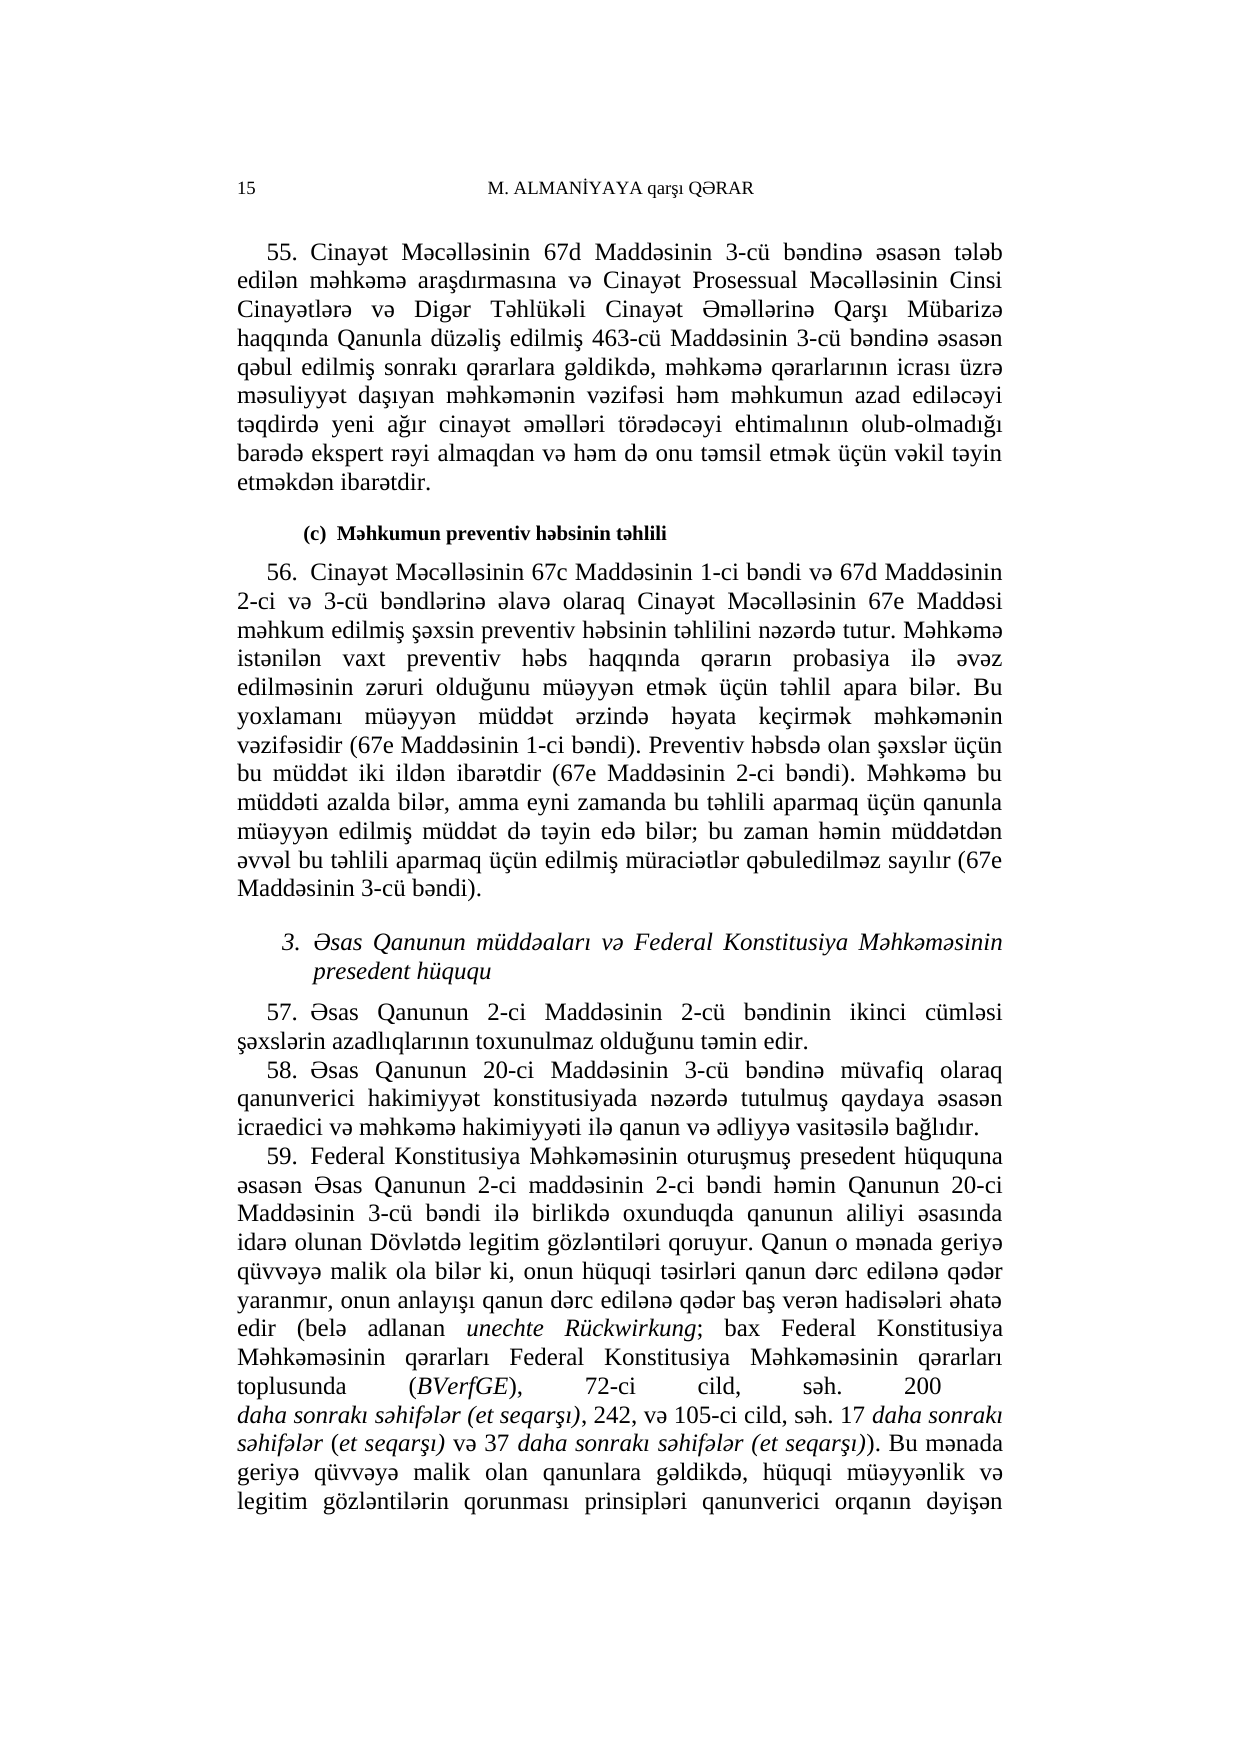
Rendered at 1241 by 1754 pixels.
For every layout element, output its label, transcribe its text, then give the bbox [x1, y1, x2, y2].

text 56. Cinayət Məcəlləsinin 67c Maddəsinin 1-ci bəndi və 67d Maddəsinin 2-ci və 3-cü bəndlərinə əlavə olaraq Cinayət Məcəlləsinin 67e Maddəsi məhkum edilmiş şəxsin preventiv həbsinin təhlilini nəzərdə tutur. Məhkəmə istənilən vaxt preventiv həbs haqqında qərarın probasiya ilə əvəz edilməsinin zəruri olduğunu müəyyən etmək üçün təhlil apara bilər. Bu yoxlamanı müəyyən müddət ərzində həyata keçirmək məhkəmənin vəzifəsidir (67e Maddəsinin 1-ci bəndi). Preventiv həbsdə olan şəxslər üçün bu müddət iki ildən ibarətdir (67e Maddəsinin 2-ci bəndi). Məhkəmə bu müddəti azalda bilər, amma eyni zamanda bu təhlili aparmaq üçün qanunla müəyyən edilmiş müddət də təyin edə bilər; bu zaman həmin müddətdən əvvəl bu təhlili aparmaq üçün edilmiş müraciətlər qəbuledilməz sayılır (67e Maddəsinin 3-cü bəndi). [237, 557, 1003, 902]
text 58. Əsas Qanunun 20-ci Maddəsinin 3-cü bəndinə müvafiq olaraq qanunverici hakimiyyət konstitusiyada nəzərdə tutulmuş qaydaya əsasən icraedici və məhkəmə hakimiyyəti ilə qanun və ədliyyə vasitəsilə bağlıdır. [237, 1055, 1003, 1141]
text 3. Əsas Qanunun müddəaları və Federal Konstitusiya Məhkəməsinin presedent hüququ [282, 927, 1003, 985]
text (c) Məhkumun preventiv həbsinin təhlili [303, 521, 1003, 545]
text 57. Əsas Qanunun 2-ci Maddəsinin 2-cü bəndinin ikinci cümləsi şəxslərin azadlıqlarının toxunulmaz olduğunu təmin edir. [237, 997, 1003, 1055]
text 55. Cinayət Məcəlləsinin 67d Maddəsinin 3-cü bəndinə əsasən tələb edilən məhkəmə araşdırmasına və Cinayət Prosessual Məcəlləsinin Cinsi Cinayətlərə və Digər Təhlükəli Cinayət Əməllərinə Qarşı Mübarizə haqqında Qanunla düzəliş edilmiş 463-cü Maddəsinin 3-cü bəndinə əsasən qəbul edilmiş sonrakı qərarlara gəldikdə, məhkəmə qərarlarının icrası üzrə məsuliyyət daşıyan məhkəmənin vəzifəsi həm məhkumun azad ediləcəyi təqdirdə yeni ağır cinayət əməlləri törədəcəyi ehtimalının olub-olmadığı barədə ekspert rəyi almaqdan və həm də onu təmsil etmək üçün vəkil təyin etməkdən ibarətdir. [237, 237, 1003, 496]
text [237, 1141, 1003, 1515]
